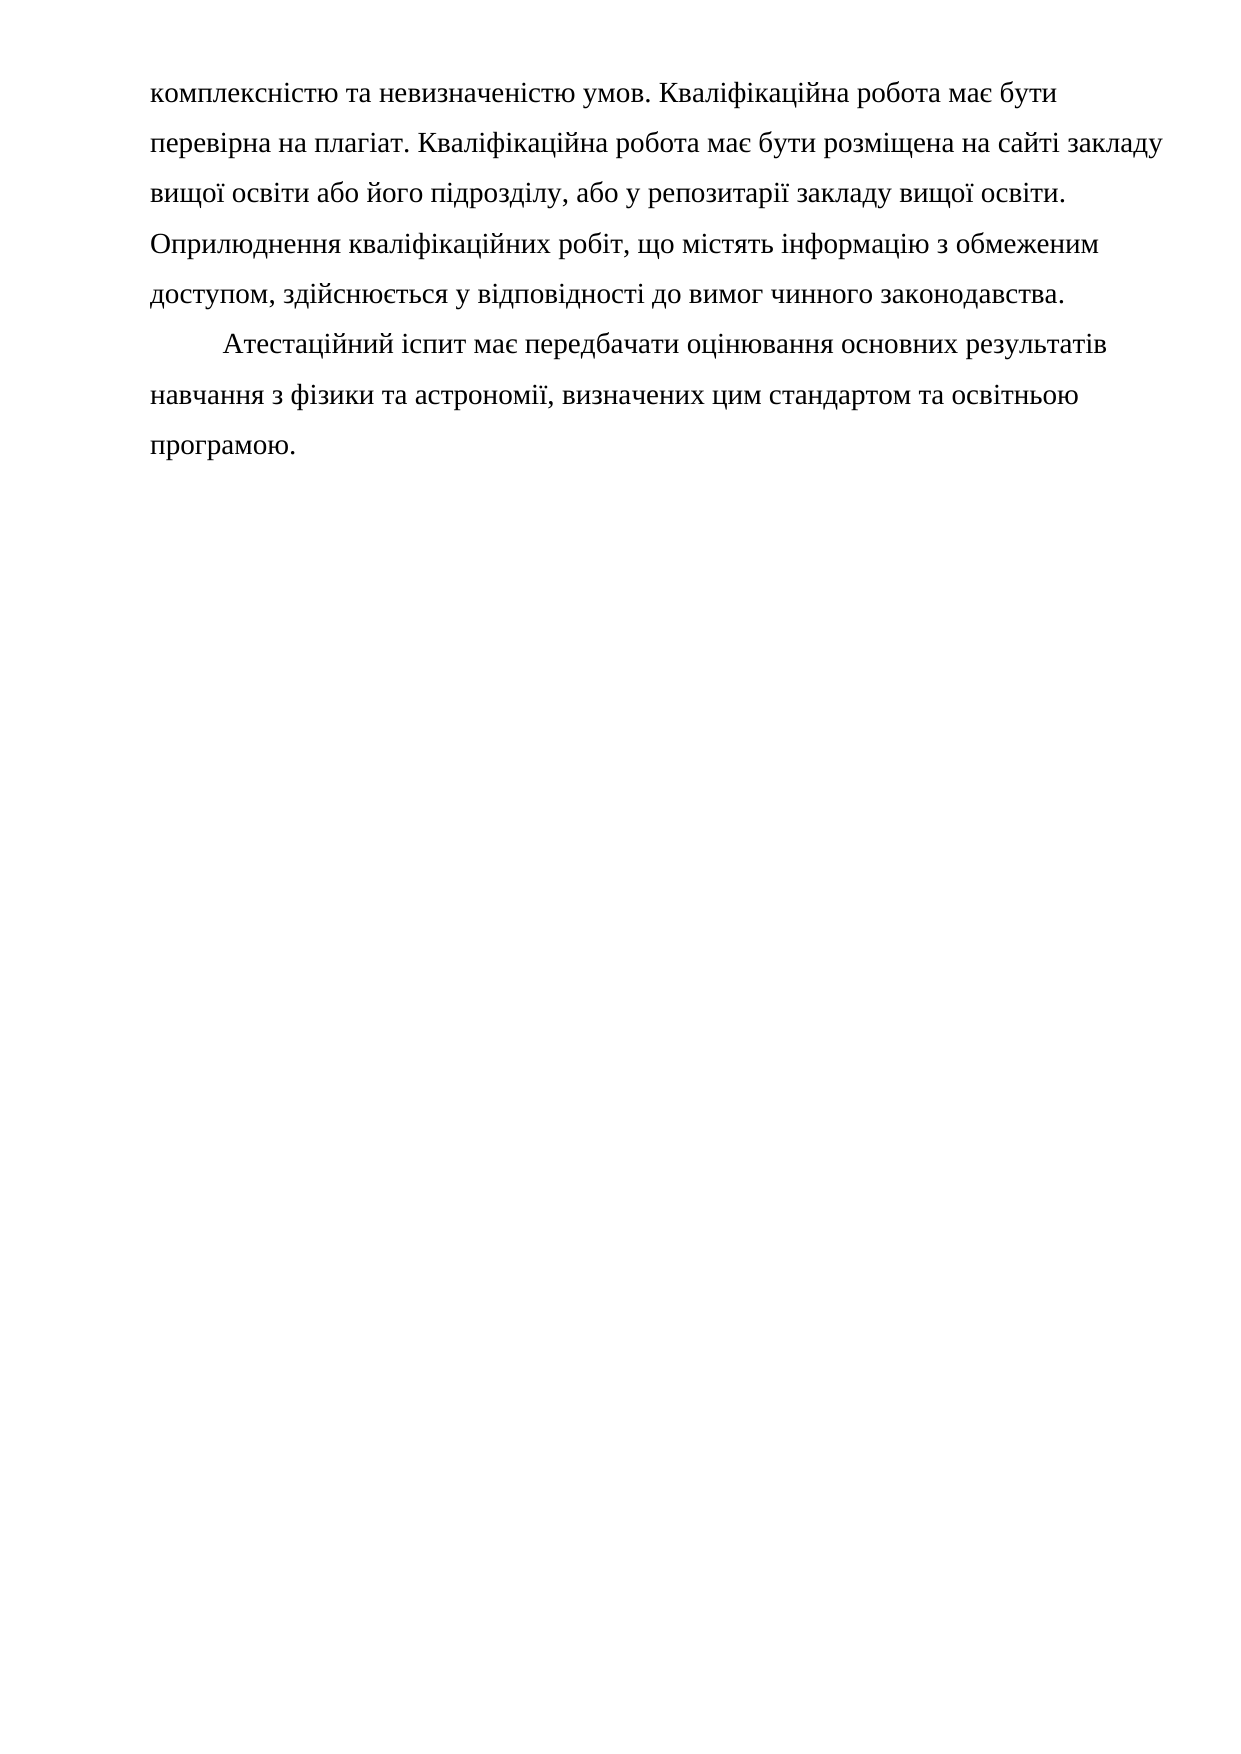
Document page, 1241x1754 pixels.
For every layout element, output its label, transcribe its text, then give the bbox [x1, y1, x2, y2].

text Атестаційний іспит має передбачати оцінювання основних результатів навчання з фізики та астрономії, визначених цим стандартом та освітньою програмою. [150, 327, 1165, 461]
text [150, 75, 1165, 310]
